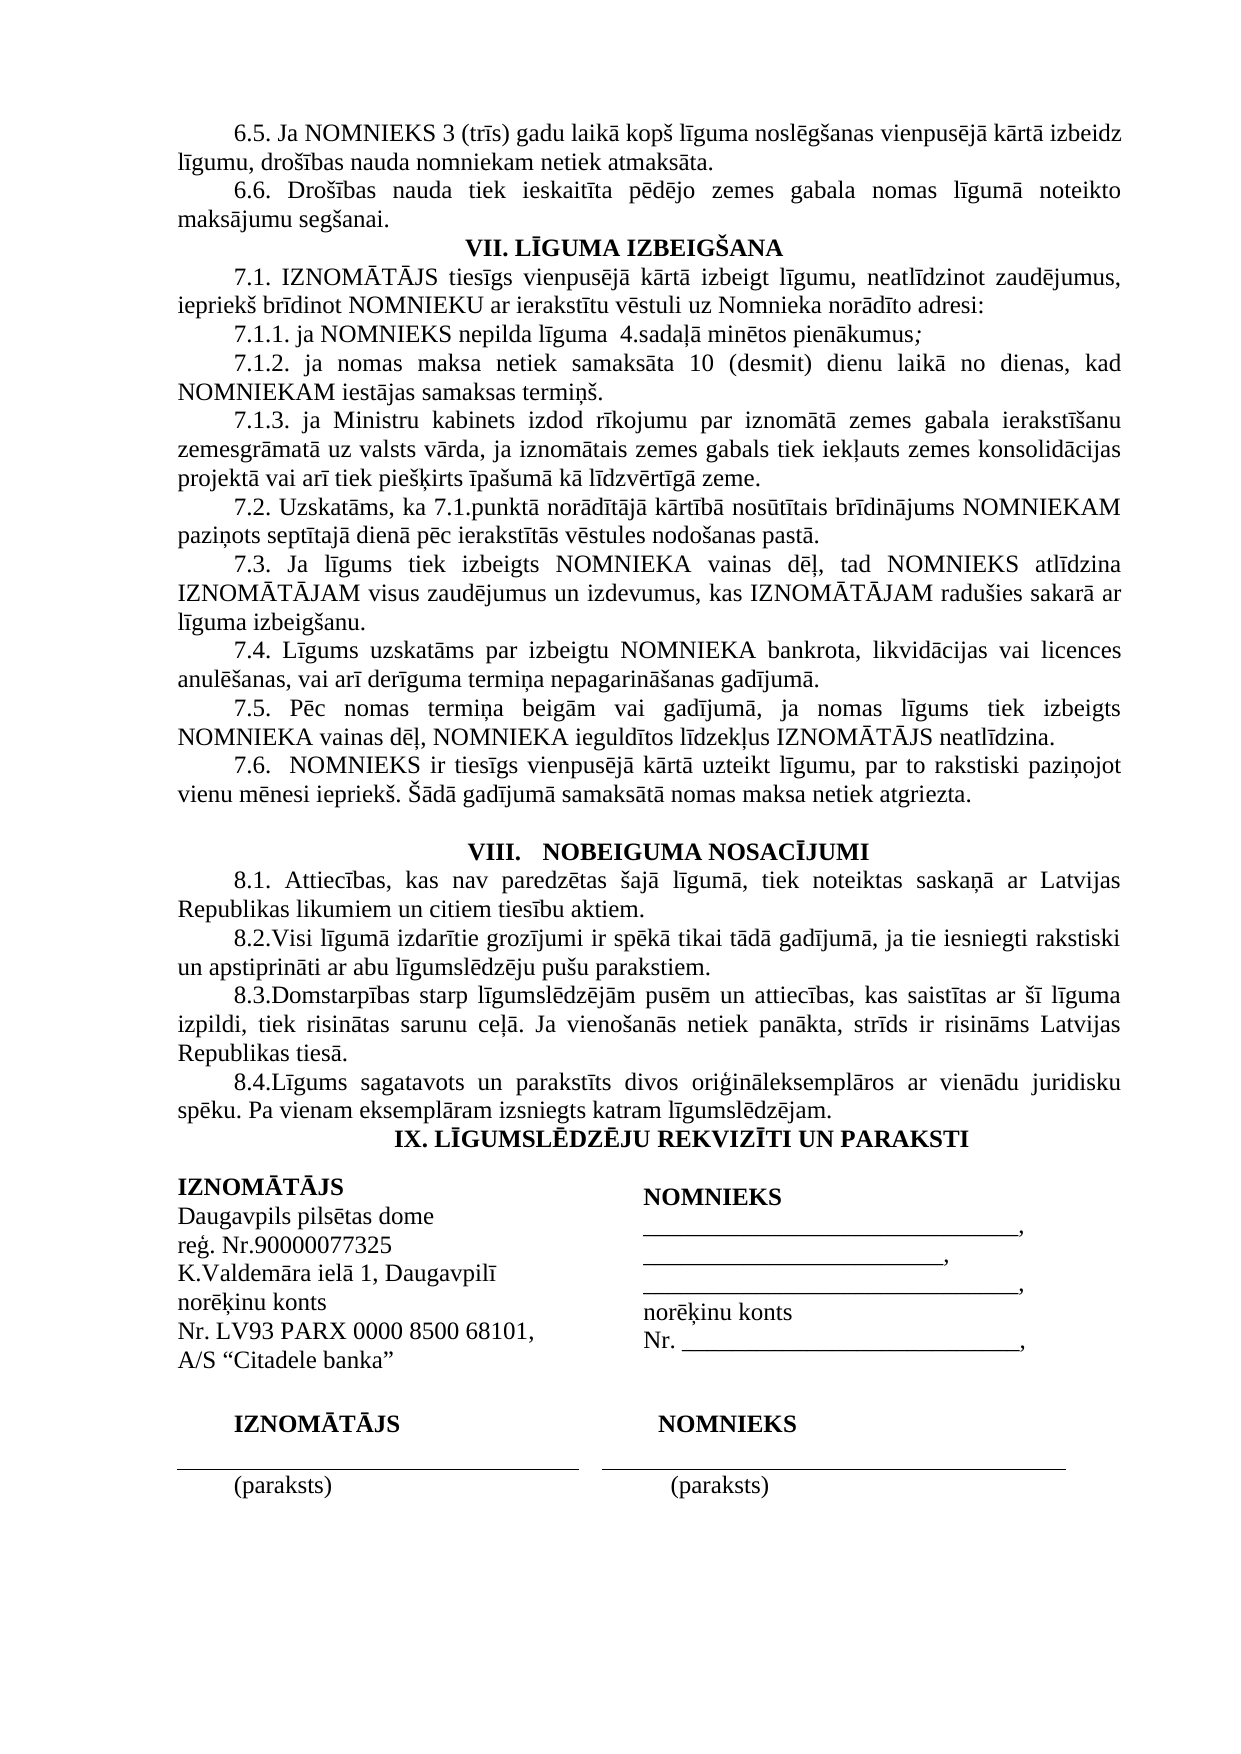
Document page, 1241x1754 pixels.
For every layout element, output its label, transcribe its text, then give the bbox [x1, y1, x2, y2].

text 7.4. Līgums uzskatāms par izbeigtu NOMNIEKA bankrota, likvidācijas vai licences anulēšanas, vai arī derīguma termiņa nepagarināšanas gadījumā. [177, 636, 1122, 693]
text 7.1.3. ja Ministru kabinets izdod rīkojumu par iznomātā zemes gabala ierakstīšanu zemesgrāmatā uz valsts vārda, ja iznomātais zemes gabals tiek iekļauts zemes konsolidācijas projektā vai arī tiek piešķirts īpašumā kā līdzvērtīgā zeme. [177, 406, 1122, 492]
text 8.4.Līgums sagatavots un parakstīts divos oriģināleksemplāros ar vienādu juridisku spēku. Pa vienam eksemplāram izsniegts katram līgumslēdzējam. [177, 1067, 1122, 1124]
table_header IZNOMĀTĀJS Daugavpils pilsētas dome reģ. Nr.90000077325 K.Valdemāra ielā 1, Daugavpilī norēķinu konts Nr. LV93 PARX 0000 8500 68101, A/S “Citadele banka” [166, 1153, 576, 1409]
text 7.1.1. ja NOMNIEKS nepilda līguma 4.sadaļā minētos pienākumus; [177, 319, 1122, 348]
text VII. LĪGUMA IZBEIGŠANA [177, 233, 1122, 262]
text 8.3.Domstarpības starp līgumslēdzējām pusēm un attiecības, kas saistītas ar šī līguma izpildi, tiek risinātas sarunu ceļā. Ja vienošanās netiek panākta, strīds ir risināms Latvijas Republikas tiesā. [177, 981, 1122, 1067]
text IX. LĪGUMSLĒDZĒJU REKVIZĪTI UN PARAKSTI [185, 1124, 1122, 1153]
text 7.2. Uzskatāms, ka 7.1.punktā norādītājā kārtībā nosūtītais brīdinājums NOMNIEKAM paziņots septītajā dienā pēc ierakstītās vēstules nodošanas pastā. [177, 492, 1122, 549]
text 6.5. Ja NOMNIEKS 3 (trīs) gadu laikā kopš līguma noslēgšanas vienpusējā kārtā izbeidz līgumu, drošības nauda nomniekam netiek atmaksāta. [177, 118, 1122, 176]
text 7.1. IZNOMĀTĀJS tiesīgs vienpusējā kārtā izbeigt līgumu, neatlīdzinot zaudējumus, iepriekš brīdinot NOMNIEKU ar ierakstītu vēstuli uz Nomnieka norādīto adresi: [177, 262, 1122, 319]
text 7.6. NOMNIEKS ir tiesīgs vienpusējā kārtā uzteikt līgumu, par to rakstiski paziņojot vienu mēnesi iepriekš. Šādā gadījumā samaksātā nomas maksa netiek atgriezta. [177, 751, 1122, 808]
text 8.2.Visi līgumā izdarītie grozījumi ir spēkā tikai tādā gadījumā, ja tie iesniegti rakstiski un apstiprināti ar abu līgumslēdzēju pušu parakstiem. [177, 923, 1122, 981]
table_header NOMNIEKS ______________________________, ________________________, ______________________________, norēķinu konts Nr. ___________________________, [576, 1153, 1155, 1409]
list NOBEIGUMA NOSACĪJUMI [215, 837, 1122, 866]
table_cell IZNOMĀTĀJS (paraksts) [166, 1409, 590, 1547]
text 8.1. Attiecības, kas nav paredzētas šajā līgumā, tiek noteiktas saskaņā ar Latvijas Republikas likumiem un citiem tiesību aktiem. [177, 866, 1122, 923]
table_cell NOMNIEKS (paraksts) [590, 1409, 1077, 1547]
text 7.5. Pēc nomas termiņa beigām vai gadījumā, ja nomas līgums tiek izbeigts NOMNIEKA vainas dēļ, NOMNIEKA ieguldītos līdzekļus IZNOMĀTĀJS neatlīdzina. [177, 693, 1122, 751]
text 7.1.2. ja nomas maksa netiek samaksāta 10 (desmit) dienu laikā no dienas, kad NOMNIEKAM iestājas samaksas termiņš. [177, 348, 1122, 406]
text 7.3. Ja līgums tiek izbeigts NOMNIEKA vainas dēļ, tad NOMNIEKS atlīdzina IZNOMĀTĀJAM visus zaudējumus un izdevumus, kas IZNOMĀTĀJAM radušies sakarā ar līguma izbeigšanu. [177, 549, 1122, 636]
text 6.6. Drošības nauda tiek ieskaitīta pēdējo zemes gabala nomas līgumā noteikto maksājumu segšanai. [177, 176, 1122, 233]
